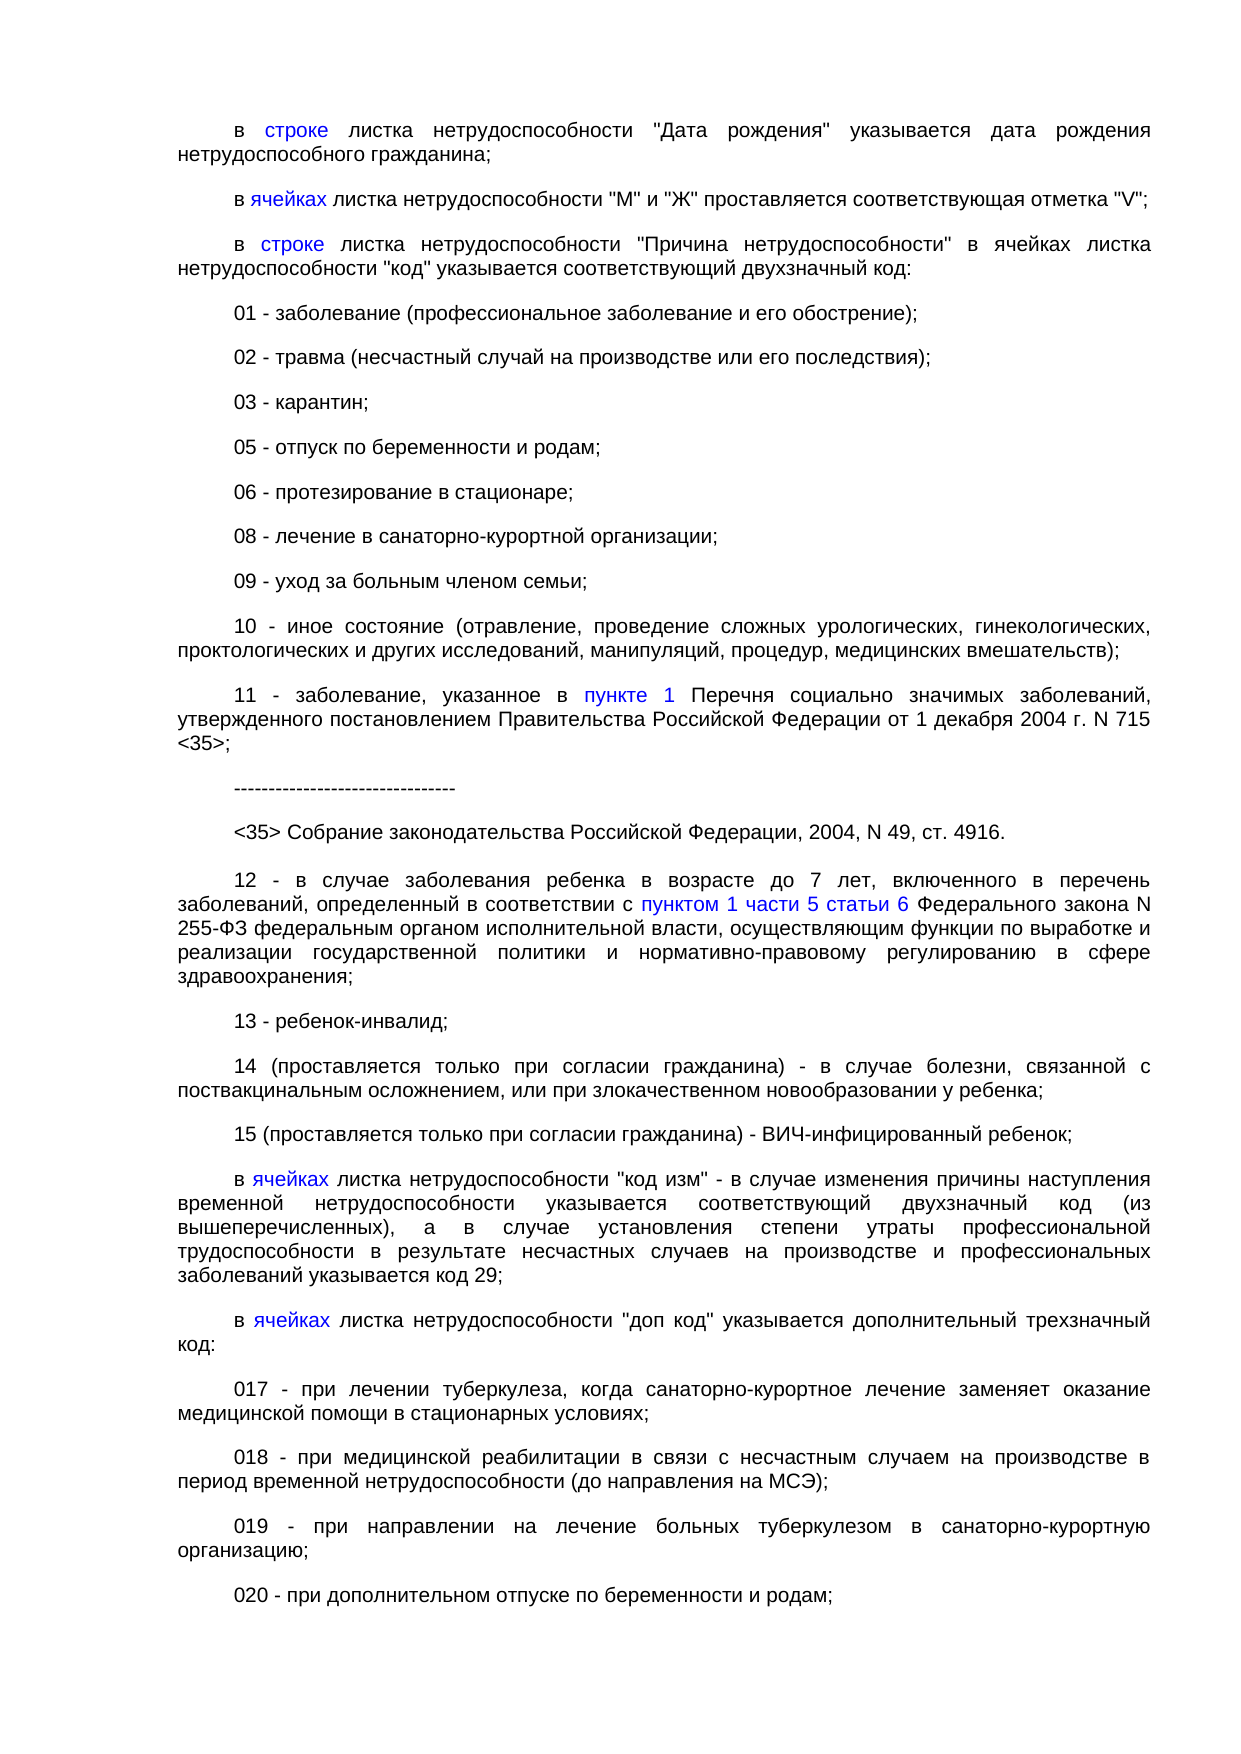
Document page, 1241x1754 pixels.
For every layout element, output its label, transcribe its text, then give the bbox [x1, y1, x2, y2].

text 13 - ребенок-инвалид; [177, 1009, 1152, 1033]
text в строке листка нетрудоспособности "Причина нетрудоспособности" в ячейках листка нетрудоспособности "код" указывается соответствующий двухзначный код: [177, 232, 1152, 279]
text 06 - протезирование в стационаре; [177, 479, 1152, 503]
text в ячейках листка нетрудоспособности "код изм" - в случае изменения причины наступления временной нетрудоспособности указывается соответствующий двухзначный код (из вышеперечисленных), а в случае установления степени утраты профессиональной трудоспособности в результате несчастных случаев на производстве и профессиональных заболеваний указывается код 29; [177, 1167, 1152, 1287]
text 020 - при дополнительном отпуске по беременности и родам; [177, 1583, 1152, 1607]
text в строке листка нетрудоспособности "Дата рождения" указывается дата рождения нетрудоспособного гражданина; [177, 118, 1152, 166]
text в ячейках листка нетрудоспособности "М" и "Ж" проставляется соответствующая отметка "V"; [177, 187, 1152, 211]
text -------------------------------- [177, 775, 1152, 799]
text 14 (проставляется только при согласии гражданина) - в случае болезни, связанной с поствакцинальным осложнением, или при злокачественном новообразовании у ребенка; [177, 1053, 1152, 1101]
text 03 - карантин; [177, 390, 1152, 414]
text 019 - при направлении на лечение больных туберкулезом в санаторно-курортную организацию; [177, 1514, 1152, 1562]
text 15 (проставляется только при согласии гражданина) - ВИЧ-инфицированный ребенок; [177, 1122, 1152, 1146]
text 01 - заболевание (профессиональное заболевание и его обострение); [177, 300, 1152, 324]
text 08 - лечение в санаторно-курортной организации; [177, 524, 1152, 548]
text <35> Собрание законодательства Российской Федерации, 2004, N 49, ст. 4916. [177, 820, 1152, 844]
text 09 - уход за больным членом семьи; [177, 569, 1152, 593]
text 02 - травма (несчастный случай на производстве или его последствия); [177, 345, 1152, 369]
text 12 - в случае заболевания ребенка в возрасте до 7 лет, включенного в перечень заболеваний, определенный в соответствии с пунктом 1 части 5 статьи 6 Федерального закона N 255-ФЗ федеральным органом исполнительной власти, осуществляющим функции по выработке и реализации государственной политики и нормативно-правовому регулированию в сфере здравоохранения; [177, 868, 1152, 988]
text 017 - при лечении туберкулеза, когда санаторно-курортное лечение заменяет оказание медицинской помощи в стационарных условиях; [177, 1376, 1152, 1424]
text 10 - иное состояние (отравление, проведение сложных урологических, гинекологических, проктологических и других исследований, манипуляций, процедур, медицинских вмешательств); [177, 614, 1152, 662]
text в ячейках листка нетрудоспособности "доп код" указывается дополнительный трехзначный код: [177, 1308, 1152, 1356]
text 018 - при медицинской реабилитации в связи с несчастным случаем на производстве в период временной нетрудоспособности (до направления на МСЭ); [177, 1445, 1152, 1493]
text 05 - отпуск по беременности и родам; [177, 435, 1152, 459]
text 11 - заболевание, указанное в пункте 1 Перечня социально значимых заболеваний, утвержденного постановлением Правительства Российской Федерации от 1 декабря 2004 г. N 715 <35>; [177, 683, 1152, 754]
